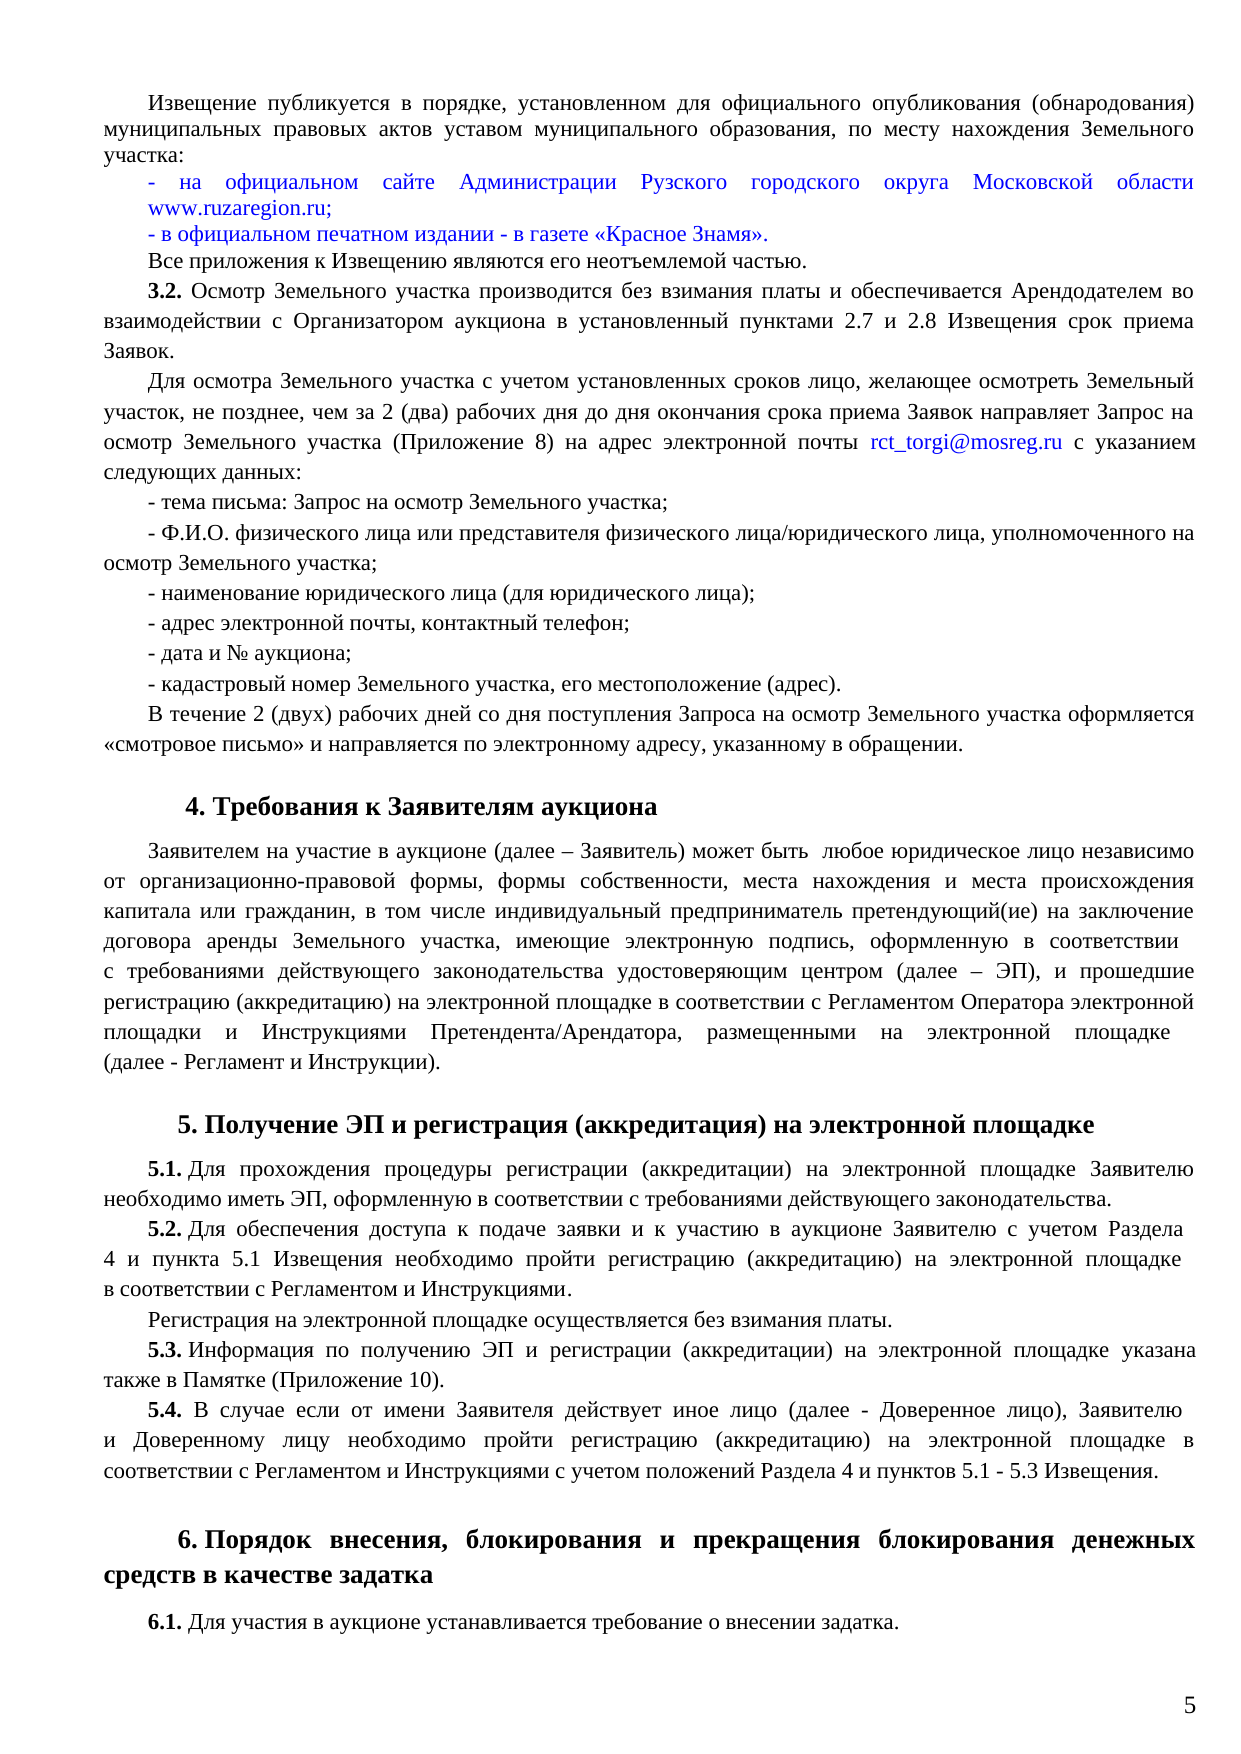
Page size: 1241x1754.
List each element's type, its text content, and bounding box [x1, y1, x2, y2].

text Для осмотра Земельного участка с учетом установленных сроков лицо, желающее осмотреть Земельный участок, не позднее, чем за 2 (два) рабочих дня до дня окончания срока приема Заявок направляет Запрос на осмотр Земельного участка (Приложение 8) на адрес электронной почты rct_torgi@mosreg.ru с указанием следующих данных: [103, 368, 1196, 484]
text В течение 2 (двух) рабочих дней со дня поступления Запроса на осмотр Земельного участка оформляется «смотровое письмо» и направляется по электронному адресу, указанному в обращении. [103, 700, 1196, 756]
text - на официальном сайте Администрации Рузского городского округа Московской области www.ruzaregion.ru; [148, 168, 1196, 220]
text Регистрация на электронной площадке осуществляется без взимания платы. [103, 1306, 1196, 1332]
text - кадастровый номер Земельного участка, его местоположение (адрес). [103, 670, 1196, 696]
text - наименование юридического лица (для юридического лица); [103, 579, 1196, 605]
text 5.3. Информация по получению ЭП и регистрации (аккредитации) на электронной площадке указана также в Памятке (Приложение 10). [103, 1336, 1196, 1392]
text 5.4. В случае если от имени Заявителя действует иное лицо (далее - Доверенное лицо), Заявителю и Доверенному лицу необходимо пройти регистрацию (аккредитацию) на электронной площадке в соответствии с Регламентом и Инструкциями с учетом положений Раздела 4 и пунктов 5.1 - 5.3 Извещения. [103, 1396, 1196, 1483]
text 5.1. Для прохождения процедуры регистрации (аккредитации) на электронной площадке Заявителю необходимо иметь ЭП, оформленную в соответствии с требованиями действующего законодательства. [103, 1155, 1196, 1211]
text Извещение публикуется в порядке, установленном для официального опубликования (обнародования) муниципальных правовых актов уставом муниципального образования, по месту нахождения Земельного участка: [103, 89, 1196, 168]
text - адрес электронной почты, контактный телефон; [103, 609, 1196, 636]
subtitle 4. Требования к Заявителям аукциона [185, 791, 1196, 822]
text Все приложения к Извещению являются его неотъемлемой частью. [103, 247, 1196, 273]
text Заявителем на участие в аукционе (далее – Заявитель) может быть любое юридическое лицо независимо от организационно-правовой формы, формы собственности, места нахождения и места происхождения капитала или гражданин, в том числе индивидуальный предприниматель претендующий(ие) на заключение договора аренды Земельного участка, имеющие электронную подпись, оформленную в соответствии с требованиями действующего законодательства удостоверяющим центром (далее – ЭП), и прошедшие регистрацию (аккредитацию) на электронной площадке в соответствии с Регламентом Оператора электронной площадки и Инструкциями Претендента/Арендатора, размещенными на электронной площадке (далее - Регламент и Инструкции). [103, 837, 1196, 1074]
text 6. Порядок внесения, блокирования и прекращения блокирования денежных средств в качестве задатка [103, 1523, 1196, 1589]
text - в официальном печатном издании - в газете «Красное Знамя». [148, 220, 1196, 247]
text - Ф.И.О. физического лица или представителя физического лица/юридического лица, уполномоченного на осмотр Земельного участка; [103, 519, 1196, 575]
text - дата и № аукциона; [103, 639, 1196, 666]
text 5.2. Для обеспечения доступа к подаче заявки и к участию в аукционе Заявителю с учетом Раздела 4 и пункта 5.1 Извещения необходимо пройти регистрацию (аккредитацию) на электронной площадке в соответствии с Регламентом и Инструкциями. [103, 1215, 1196, 1302]
text 3.2. Осмотр Земельного участка производится без взимания платы и обеспечивается Арендодателем во взаимодействии с Организатором аукциона в установленный пунктами 2.7 и 2.8 Извещения срок приема Заявок. [103, 277, 1196, 364]
text - тема письма: Запрос на осмотр Земельного участка; [103, 488, 1196, 515]
subtitle 5. Получение ЭП и регистрация (аккредитация) на электронной площадке [103, 1108, 1196, 1140]
text 6.1. Для участия в аукционе устанавливается требование о внесении задатка. [103, 1608, 1196, 1634]
